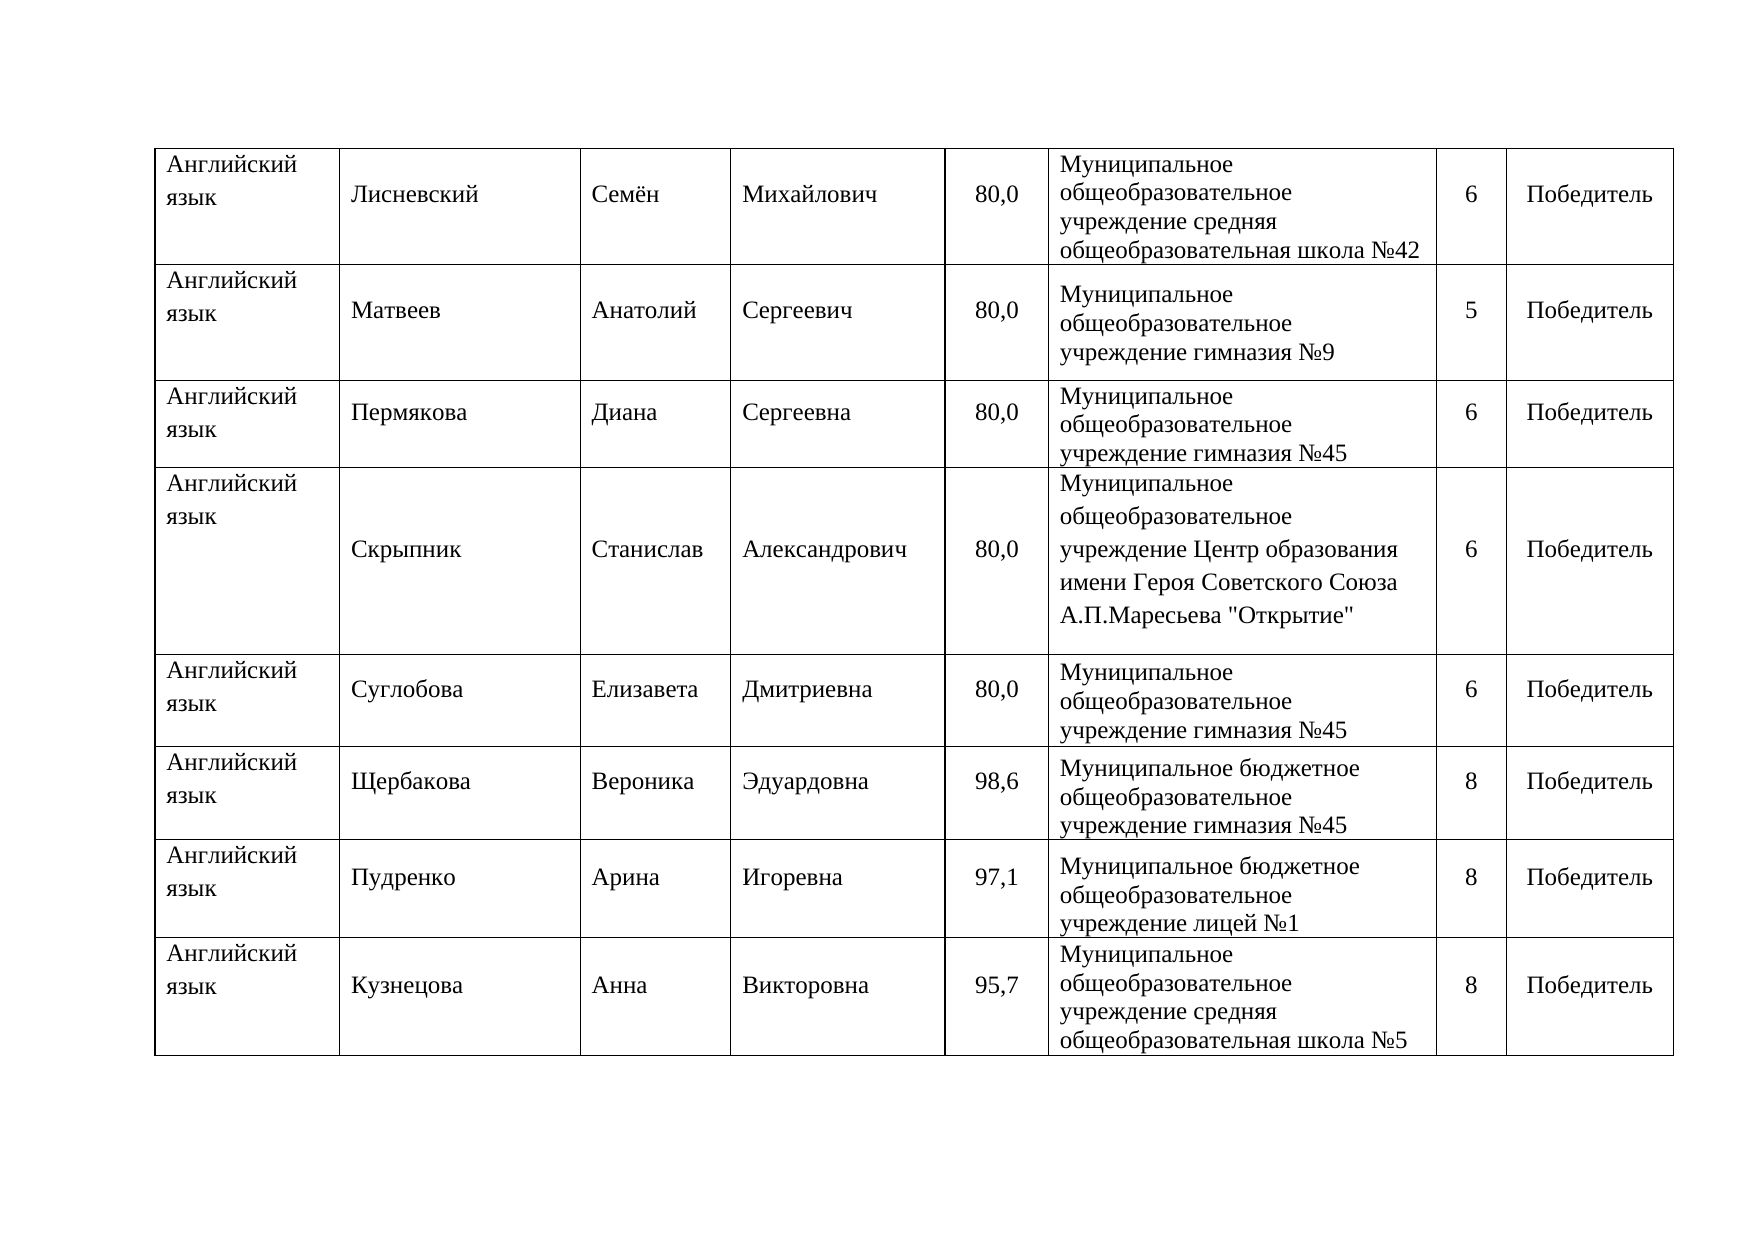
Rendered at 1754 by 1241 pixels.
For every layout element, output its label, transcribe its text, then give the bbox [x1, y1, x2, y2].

table_cell Елизавета [581, 655, 730, 746]
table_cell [1049, 840, 1436, 937]
table_cell Английский язык [156, 468, 339, 654]
table_cell Победитель [1507, 938, 1673, 1054]
table_cell Анна [581, 938, 730, 1054]
table_cell Станислав [581, 468, 730, 654]
table_cell Лисневский [340, 149, 580, 264]
table_cell Муниципальное общеобразовательное учреждение гимназия №45 [1049, 655, 1436, 746]
table_cell Английский язык [156, 149, 339, 264]
table_cell 8 [1437, 840, 1506, 937]
table_cell Муниципальное общеобразовательное учреждение Центр образования имени Героя Советского Союза А.П.Маресьева "Открытие" [1049, 468, 1436, 654]
table_cell 80,0 [946, 468, 1048, 654]
table_cell Английский язык [156, 265, 339, 380]
table_cell 5 [1437, 265, 1506, 380]
table_cell Английский язык [156, 747, 339, 839]
table_cell Английский язык [156, 938, 339, 1054]
table_cell Семён [581, 149, 730, 264]
table_cell 95,7 [946, 938, 1048, 1054]
table_cell 6 [1437, 655, 1506, 746]
table_cell Английский язык [156, 655, 339, 746]
table_cell Победитель [1507, 840, 1673, 937]
table_cell 98,6 [946, 747, 1048, 839]
table_cell Победитель [1507, 149, 1673, 264]
table_cell Победитель [1507, 381, 1673, 467]
table_cell 80,0 [946, 381, 1048, 467]
table_cell Михайлович [731, 149, 944, 264]
table_cell 8 [1437, 747, 1506, 839]
table_cell Александрович [731, 468, 944, 654]
table_cell Сергеевич [731, 265, 944, 380]
table_cell Муниципальное бюджетное общеобразовательное учреждение гимназия №45 [1049, 747, 1436, 839]
table_cell Игоревна [731, 840, 944, 937]
table_cell Победитель [1507, 655, 1673, 746]
table_cell Эдуардовна [731, 747, 944, 839]
table_cell Анатолий [581, 265, 730, 380]
table_cell Муниципальное общеобразовательное учреждение гимназия №9 [1049, 265, 1436, 380]
table_cell Скрыпник [340, 468, 580, 654]
table_cell 80,0 [946, 265, 1048, 380]
table_cell Муниципальное общеобразовательное учреждение средняя общеобразовательная школа №42 [1049, 149, 1436, 264]
table_cell 8 [1437, 938, 1506, 1054]
table_cell Победитель [1507, 468, 1673, 654]
table_cell 80,0 [946, 655, 1048, 746]
table_cell 6 [1437, 381, 1506, 467]
table_cell 6 [1437, 149, 1506, 264]
table_cell 80,0 [946, 149, 1048, 264]
table_cell Вероника [581, 747, 730, 839]
table_cell Победитель [1507, 747, 1673, 839]
table_cell Победитель [1507, 265, 1673, 380]
table_cell Дмитриевна [731, 655, 944, 746]
table_cell Пермякова [340, 381, 580, 467]
table_cell 97,1 [946, 840, 1048, 937]
table_cell Муниципальное общеобразовательное учреждение гимназия №45 [1049, 381, 1436, 467]
table_cell 6 [1437, 468, 1506, 654]
table_cell Викторовна [731, 938, 944, 1054]
table_cell Английский язык [156, 381, 339, 467]
table_cell Английский язык [156, 840, 339, 937]
table_cell Арина [581, 840, 730, 937]
table_cell Пудренко [340, 840, 580, 937]
table_cell Диана [581, 381, 730, 467]
table_cell Муниципальное общеобразовательное учреждение средняя общеобразовательная школа №5 [1049, 938, 1436, 1054]
table_cell Матвеев [340, 265, 580, 380]
table_cell Сергеевна [731, 381, 944, 467]
table_cell Кузнецова [340, 938, 580, 1054]
table_cell Щербакова [340, 747, 580, 839]
table_cell Суглобова [340, 655, 580, 746]
